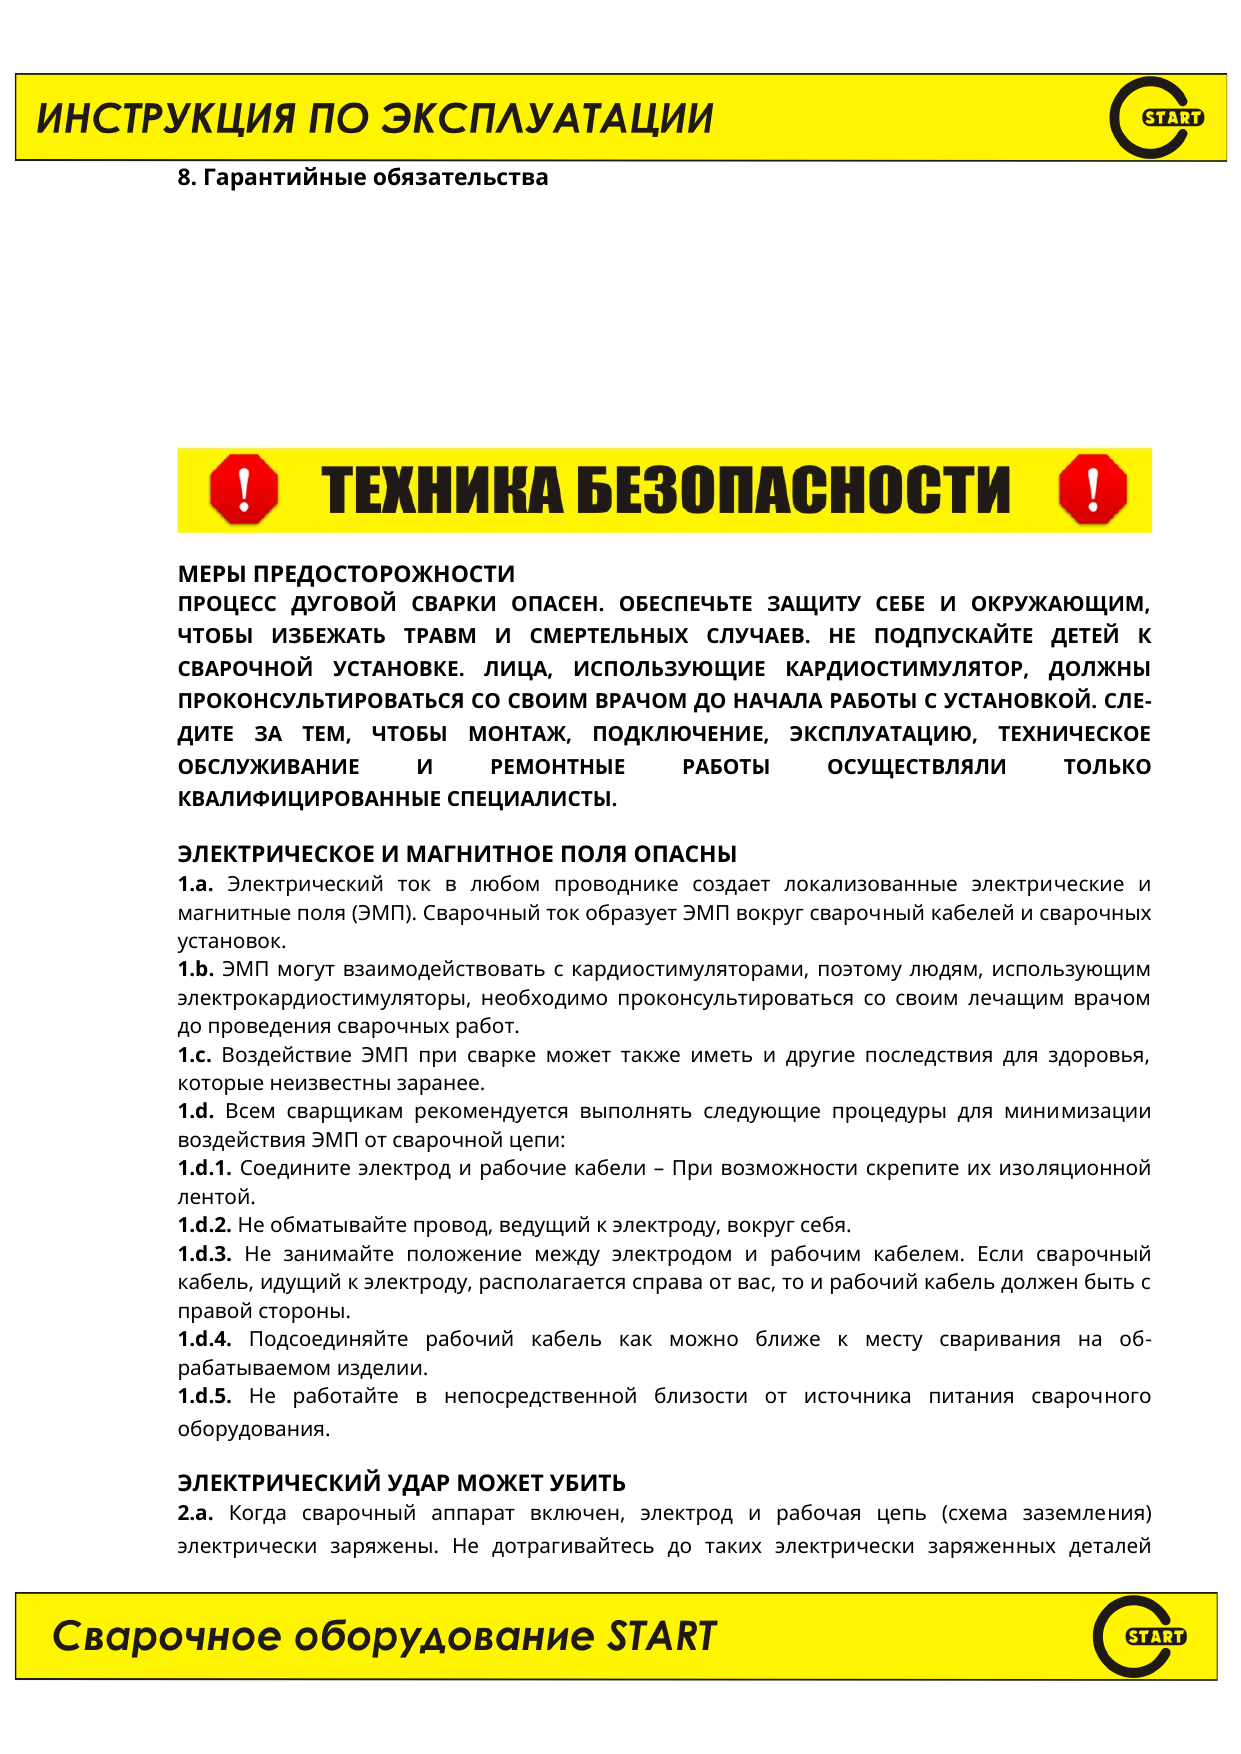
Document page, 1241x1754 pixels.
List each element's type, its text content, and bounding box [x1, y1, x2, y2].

text МЕРЫ ПРЕДОСТОРОЖНОСТИ [177, 558, 1152, 589]
text ЭЛЕКТРИЧЕСКИЙ УДАР МОЖЕТ УБИТЬ [177, 1467, 1152, 1498]
picture [14, 73, 1228, 162]
text ПРОЦЕСС ДУГОВОЙ СВАРКИ ОПАСЕН. ОБЕСПЕЧЬТЕ ЗАЩИТУ СЕБЕ И ОКРУЖАЮЩИМ, ЧТОБЫ ИЗБЕЖАТЬ ТРАВМ И СМЕРТЕЛЬНЫХ СЛУЧАЕВ. НЕ ПОДПУСКАЙТЕ ДЕТЕЙ К СВАРОЧНОЙ УСТАНОВКЕ. ЛИЦА, ИСПОЛЬЗУЮЩИЕ КАРДИОСТИМУЛЯТОР, ДОЛЖНЫ ПРОКОНСУЛЬТИРОВАТЬСЯ СО СВОИМ ВРАЧОМ ДО НАЧАЛА РАБОТЫ С УСТАНОВКОЙ. СЛЕДИТЕ ЗА ТЕМ, ЧТОБЫ МОНТАЖ, ПОДКЛЮЧЕНИЕ, ЭКСПЛУАТАЦИЮ, ТЕХНИЧЕСКОЕ ОБСЛУЖИВАНИЕ И РЕМОНТНЫЕ РАБОТЫ ОСУЩЕСТВЛЯЛИ ТОЛЬКО КВАЛИФИЦИРОВАННЫЕ СПЕЦИАЛИСТЫ. [177, 589, 1152, 813]
text 1.d.3. Не занимайте положение между электродом и рабочим кабелем. Если сварочный кабель, идущий к электроду, располагается справа от вас, то и рабочий кабель должен быть с правой стороны. [177, 1239, 1152, 1324]
text 1.b. ЭМП могут взаимодействовать с кардиостимуляторами, поэтому людям, использующим электрокардиостимуляторы, необходимо проконсультироваться со своим лечащим врачом до проведения сварочных работ. [177, 954, 1152, 1040]
picture [14, 1592, 1218, 1681]
text 1.a. Электрический ток в любом проводнике создает локализованные электрические и магнитные поля (ЭМП). Сварочный ток образует ЭМП вокруг сварочный кабелей и сварочных установок. [177, 869, 1152, 954]
text 1.d. Всем сварщикам рекомендуется выполнять следующие процедуры для минимизации воздействия ЭМП от сварочной цепи: [177, 1097, 1152, 1153]
text 8. Гарантийные обязательства [177, 162, 1152, 192]
text 1.d.5. Не работайте в непосредственной близости от источника питания сварочного оборудования. [177, 1381, 1152, 1442]
text ЭЛЕКТРИЧЕСКОЕ И МАГНИТНОЕ ПОЛЯ ОПАСНЫ [177, 838, 1152, 869]
text 1.d.1. Соедините электрод и рабочие кабели – При возможности скрепите их изоляционной лентой. [177, 1153, 1152, 1210]
text 1.d.4. Подсоединяйте рабочий кабель как можно ближе к месту сваривания на обрабатываемом изделии. [177, 1324, 1152, 1381]
text 1.d.2. Не обматывайте провод, ведущий к электроду, вокруг себя. [177, 1210, 1152, 1239]
text 1.c. Воздействие ЭМП при сварке может также иметь и другие последствия для здоровья, которые неизвестны заранее. [177, 1040, 1152, 1097]
picture [177, 445, 1153, 533]
